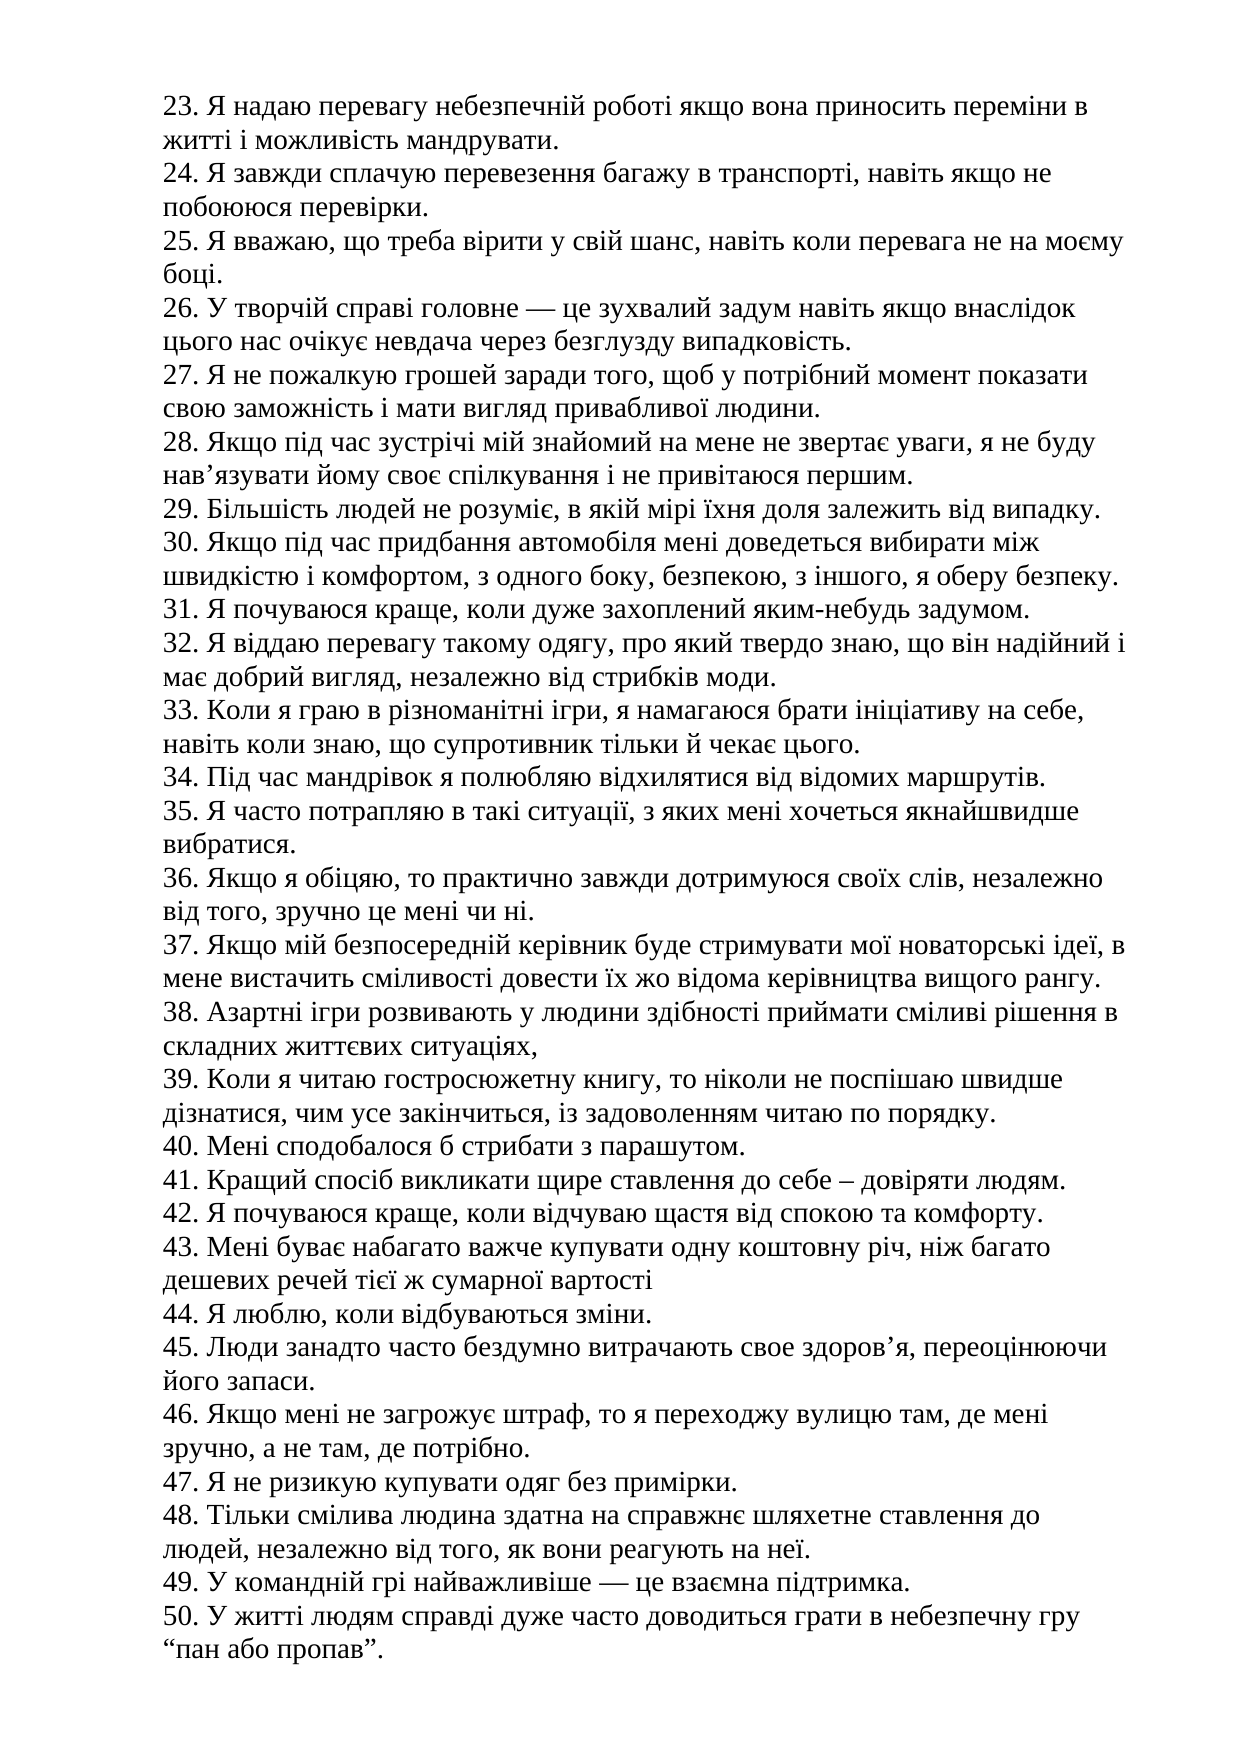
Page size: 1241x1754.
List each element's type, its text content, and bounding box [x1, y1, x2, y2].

text 44. Я люблю, коли відбуваються зміни. [163, 1296, 1127, 1329]
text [163, 88, 1127, 1162]
text 41. Кращий спосiб викликати щире ставлення до себе – довіряти людям. 42. Я почуваюся краще, коли вiдчуваю щастя вiд спокою та комфорту. 43. Менi буває набагато важче купувати одну коштовну рiч, нiж багато дешевих речей тiєї ж сумарної вартості [163, 1162, 1127, 1296]
text 45. Люди занадто часто бездумно витрачають свое здоров’я, переоцiнюючи його запаси. 46. Якщо менi не загрожує штраф, то я переходжу вулицю там, де менi зручно, а не там, де потрiбно. 47. Я не ризикую купувати одяг без примiрки. 48. Тiльки смiлива людина здатна на справжнє шляхетне ставлення до людей, незалежно вiд того, як вони реагують на неї. 49. У командній грi найважливiше — це взаємна пiдтримка. 50. У життi людям справдi дуже часто доводиться грати в небезпечну гру “пан або пропав”. [163, 1329, 1127, 1665]
